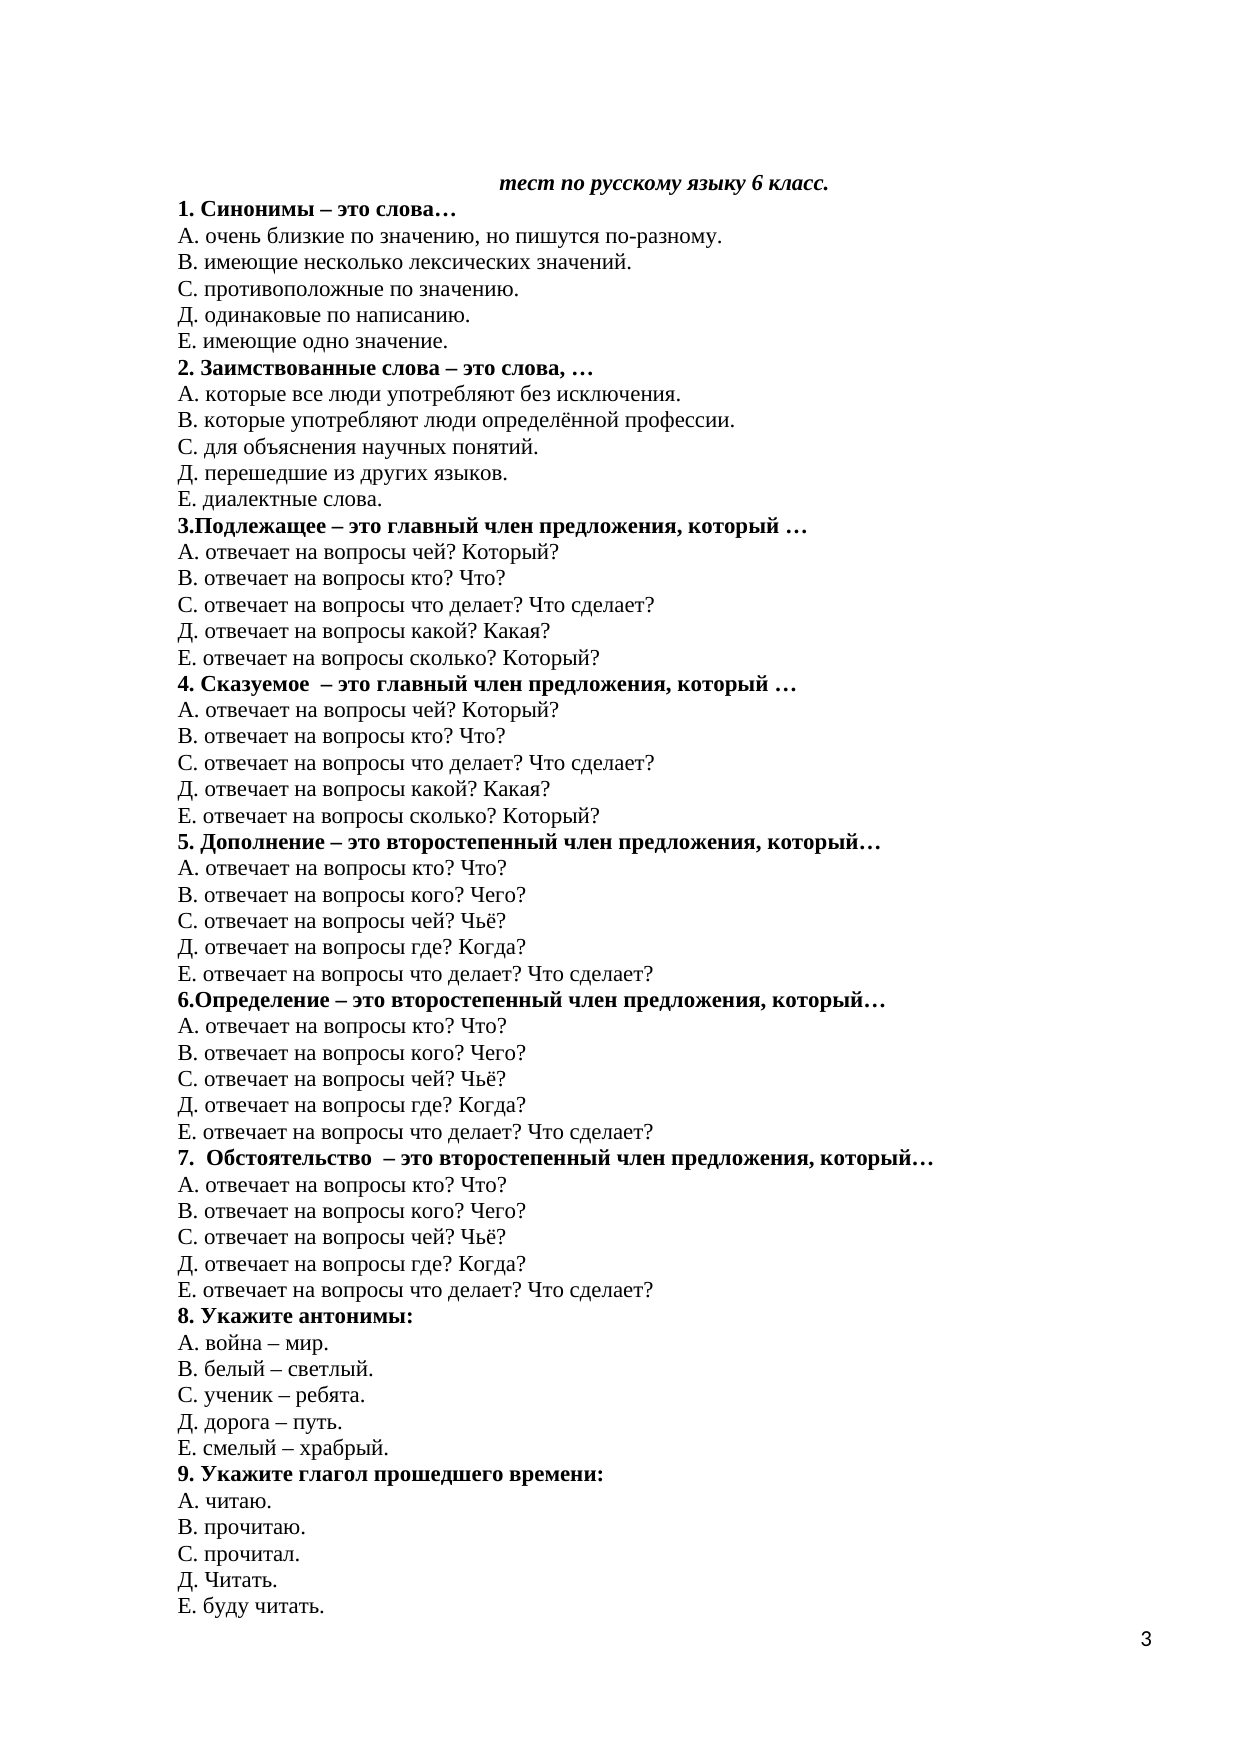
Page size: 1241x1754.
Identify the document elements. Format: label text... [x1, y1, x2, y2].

text Д. отвечает на вопросы какой? Какая? [177, 775, 1152, 802]
text Д. отвечает на вопросы где? Когда? [177, 1250, 1152, 1276]
text А. война – мир. [177, 1329, 1152, 1355]
text С. противоположные по значению. [177, 274, 1152, 301]
text Д. Читать. [177, 1566, 1152, 1592]
text А. отвечает на вопросы чей? Который? [177, 696, 1152, 723]
text Е. отвечает на вопросы что делает? Что сделает? [177, 1118, 1152, 1144]
text В. отвечает на вопросы кто? Что? [177, 564, 1152, 591]
text С. отвечает на вопросы чей? Чьё? [177, 1223, 1152, 1250]
text С. отвечает на вопросы что делает? Что сделает? [177, 749, 1152, 775]
text А. отвечает на вопросы кто? Что? [177, 1171, 1152, 1197]
text Д. перешедшие из других языков. [177, 459, 1152, 485]
text Е. отвечает на вопросы что делает? Что сделает? [177, 1276, 1152, 1302]
text 3.Подлежащее – это главный член предложения, который … [177, 512, 1152, 538]
text С. для объяснения научных понятий. [177, 433, 1152, 459]
text 8. Укажите антонимы: [177, 1302, 1152, 1329]
text А. отвечает на вопросы кто? Что? [177, 854, 1152, 881]
text В. отвечает на вопросы кто? Что? [177, 723, 1152, 749]
text В. отвечает на вопросы кого? Чего? [177, 881, 1152, 907]
text А. отвечает на вопросы кто? Что? [177, 1012, 1152, 1039]
text Д. одинаковые по написанию. [177, 301, 1152, 327]
text А. отвечает на вопросы чей? Который? [177, 538, 1152, 564]
text В. белый – светлый. [177, 1355, 1152, 1381]
text С. ученик – ребята. [177, 1381, 1152, 1408]
text 4. Сказуемое – это главный член предложения, который … [177, 670, 1152, 696]
text В. прочитаю. [177, 1513, 1152, 1539]
text Е. имеющие одно значение. [177, 327, 1152, 354]
text 1. Синонимы – это слова… [177, 196, 1152, 222]
text А. очень близкие по значению, но пишутся по-разному. [177, 222, 1152, 248]
text Д. отвечает на вопросы где? Когда? [177, 1092, 1152, 1118]
text С. отвечает на вопросы что делает? Что сделает? [177, 591, 1152, 617]
text С. отвечает на вопросы чей? Чьё? [177, 907, 1152, 933]
text Д. дорога – путь. [177, 1408, 1152, 1434]
text В. имеющие несколько лексических значений. [177, 248, 1152, 274]
text Е. отвечает на вопросы сколько? Который? [177, 802, 1152, 828]
text В. отвечает на вопросы кого? Чего? [177, 1197, 1152, 1223]
text Д. отвечает на вопросы где? Когда? [177, 933, 1152, 960]
text Е. смелый – храбрый. [177, 1434, 1152, 1461]
text 9. Укажите глагол прошедшего времени: [177, 1461, 1152, 1487]
text тест по русскому языку 6 класс. [177, 169, 1152, 196]
text А. которые все люди употребляют без исключения. [177, 380, 1152, 406]
text Е. диалектные слова. [177, 485, 1152, 512]
text 2. Заимствованные слова – это слова, … [177, 354, 1152, 380]
text В. которые употребляют люди определённой профессии. [177, 406, 1152, 433]
text В. отвечает на вопросы кого? Чего? [177, 1039, 1152, 1065]
text 7. Обстоятельство – это второстепенный член предложения, который… [177, 1144, 1152, 1171]
text 6.Определение – это второстепенный член предложения, который… [177, 986, 1152, 1012]
text С. отвечает на вопросы чей? Чьё? [177, 1065, 1152, 1092]
text Е. отвечает на вопросы что делает? Что сделает? [177, 960, 1152, 986]
text Е. буду читать. [177, 1592, 1152, 1619]
text С. прочитал. [177, 1539, 1152, 1566]
text Е. отвечает на вопросы сколько? Который? [177, 643, 1152, 670]
text Д. отвечает на вопросы какой? Какая? [177, 617, 1152, 643]
text А. читаю. [177, 1487, 1152, 1513]
text 5. Дополнение – это второстепенный член предложения, который… [177, 828, 1152, 854]
